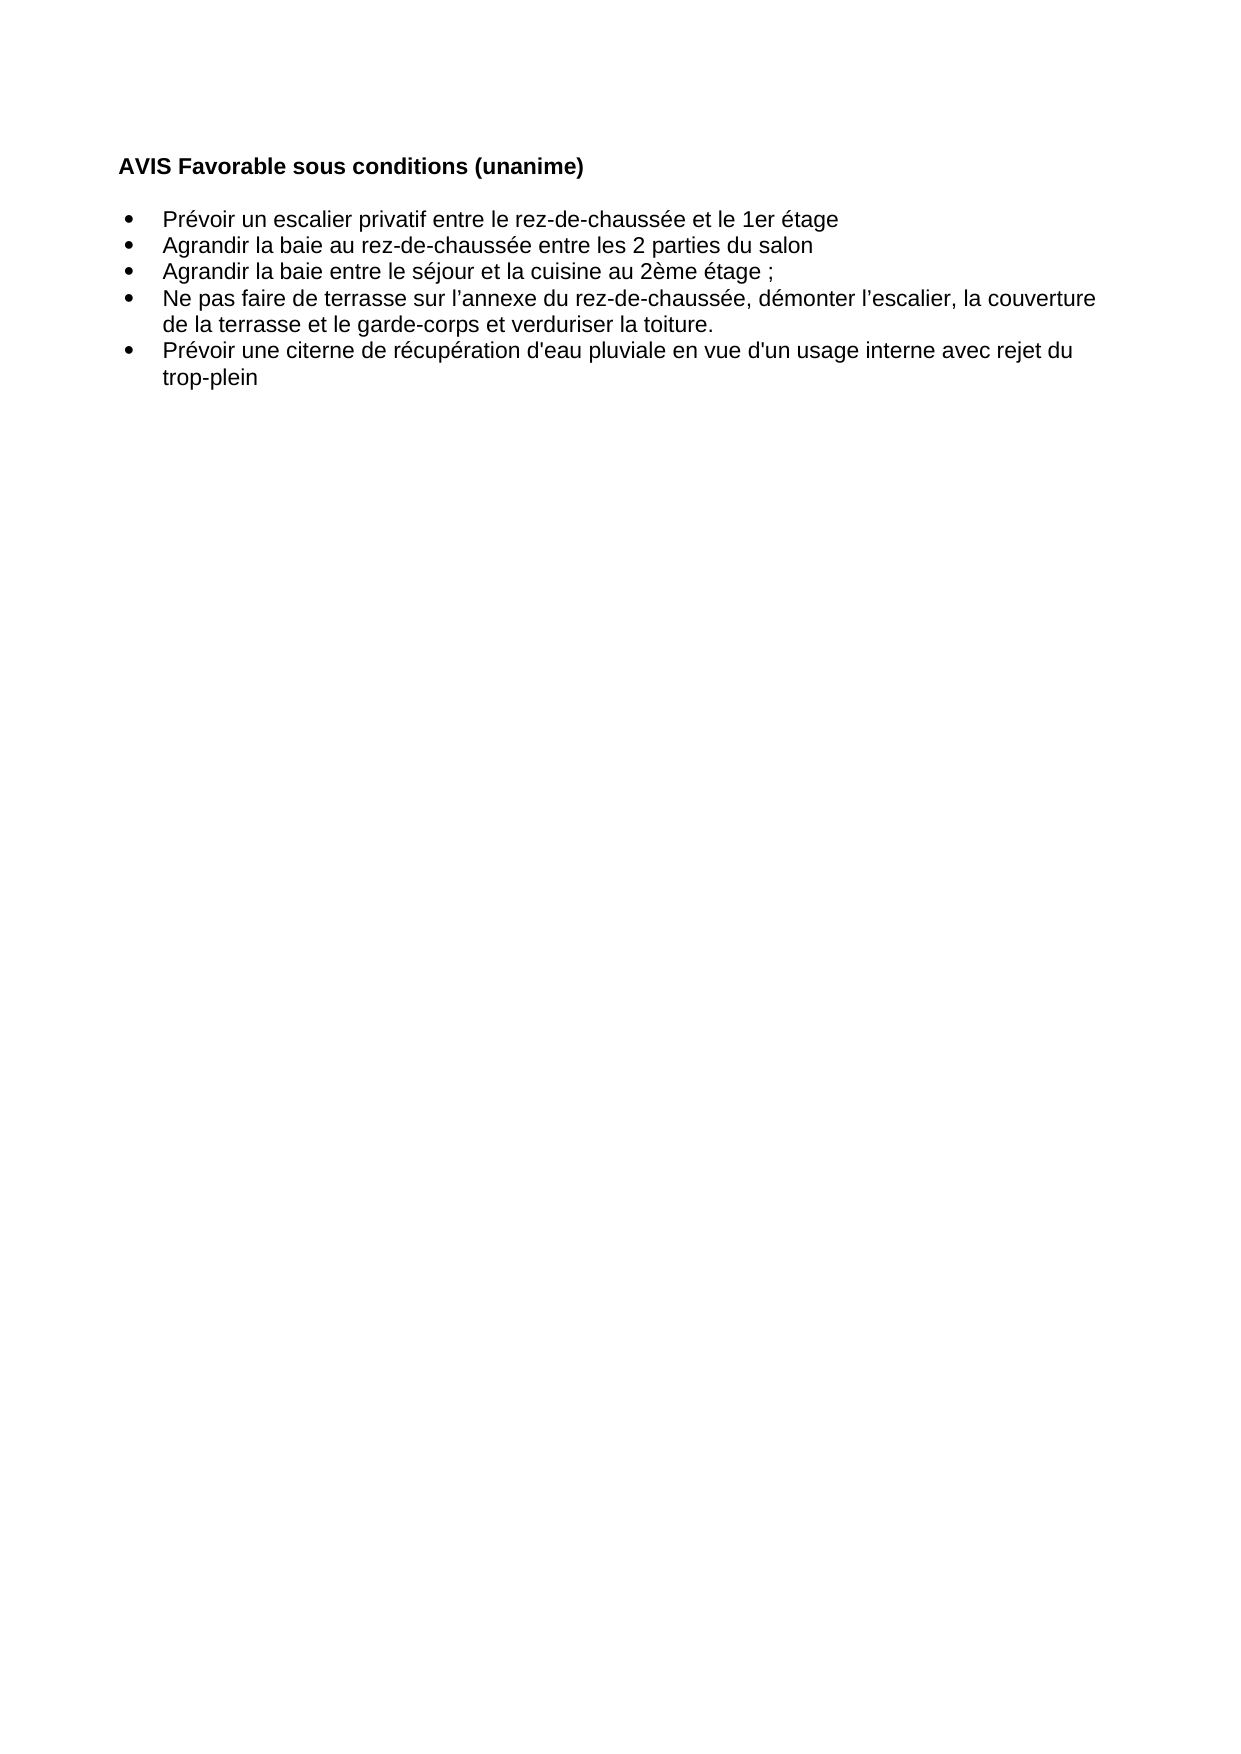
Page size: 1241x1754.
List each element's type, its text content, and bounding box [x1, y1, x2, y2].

list Agrandir la baie entre le séjour et la cuisine au 2ème étage ; [125, 258, 1122, 285]
list Ne pas faire de terrasse sur l’annexe du rez-de-chaussée, démonter l’escalier, la couverture de la terrasse et le garde-corps et verduriser la toiture. [125, 285, 1122, 337]
list Agrandir la baie au rez-de-chaussée entre les 2 parties du salon [125, 232, 1122, 258]
list Prévoir un escalier privatif entre le rez-de-chaussée et le 1er étage [125, 206, 1122, 232]
list Prévoir une citerne de récupération d'eau pluviale en vue d'un usage interne avec rejet du trop-plein [125, 337, 1122, 390]
text AVIS Favorable sous conditions (unanime) [118, 153, 1122, 179]
